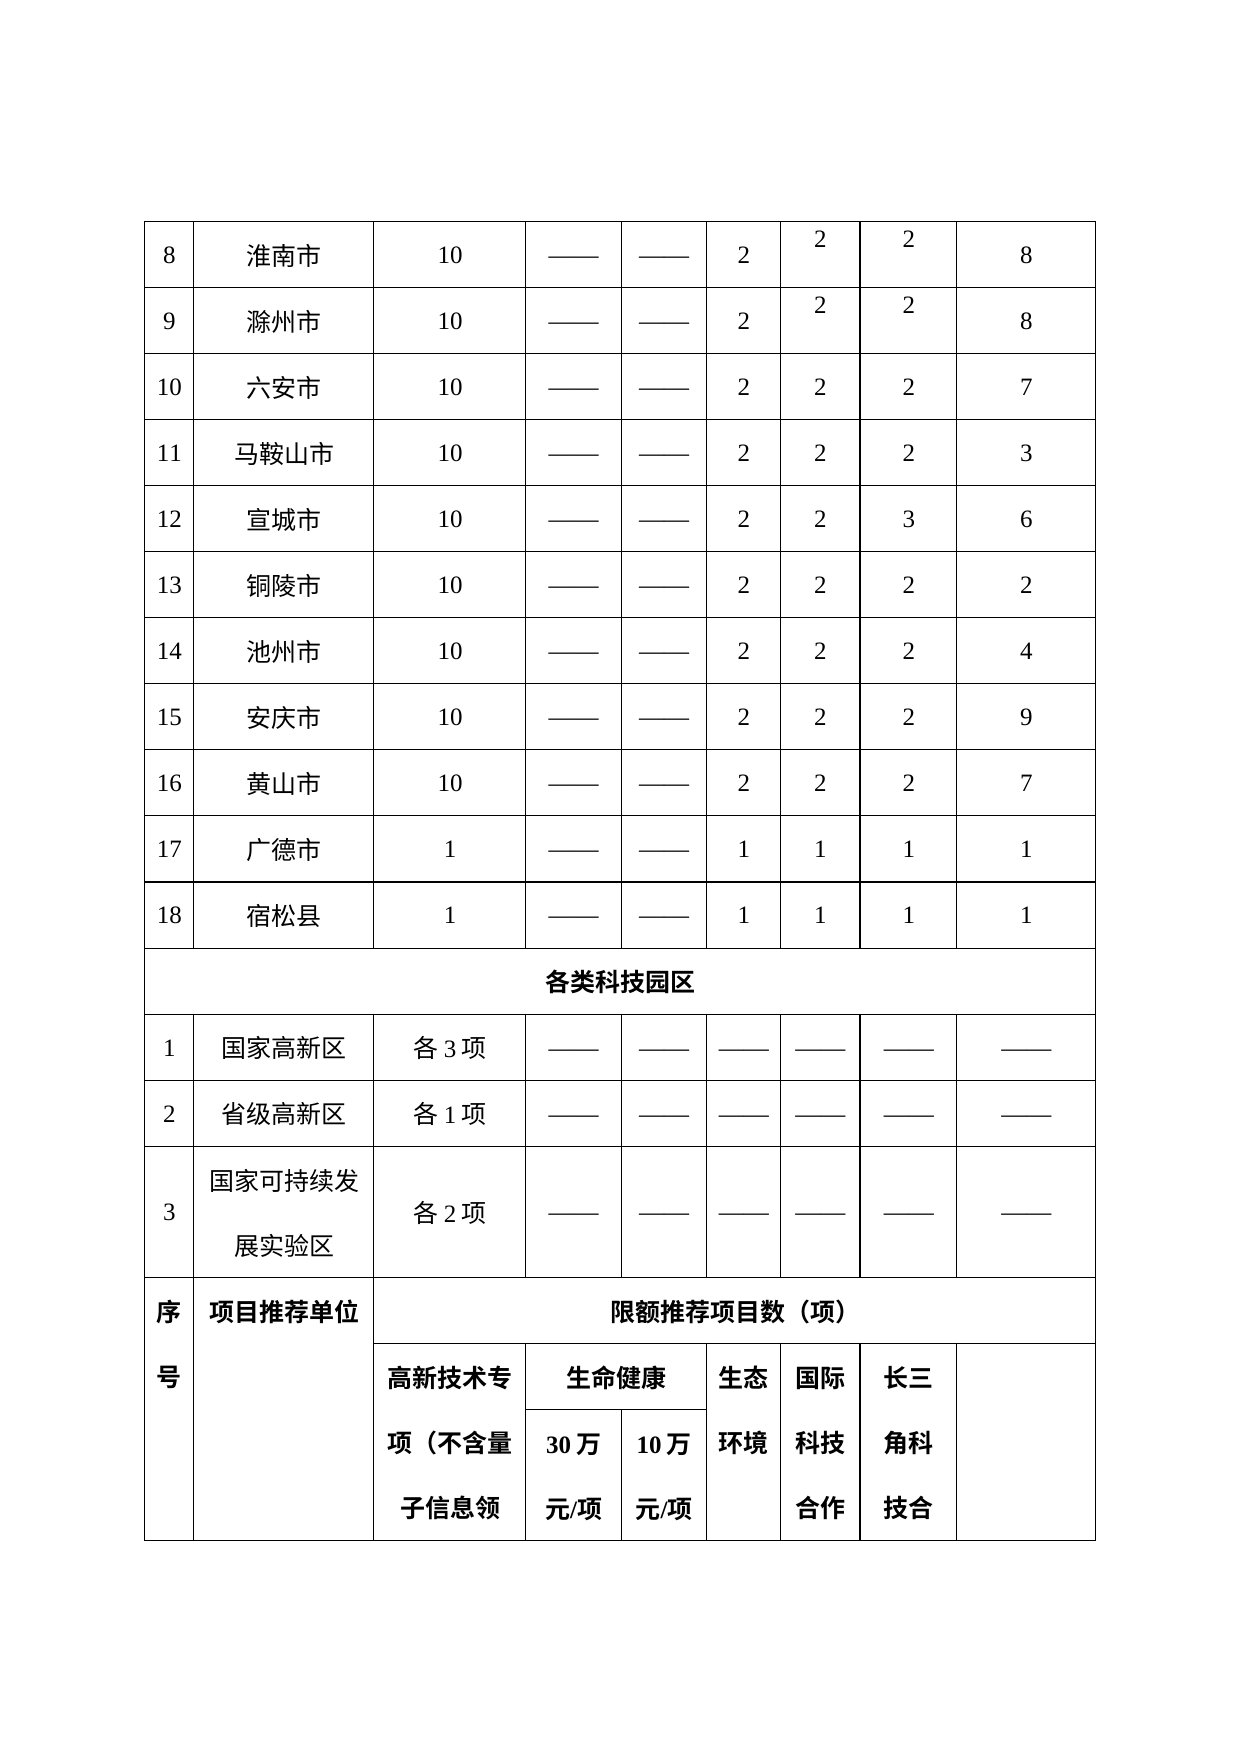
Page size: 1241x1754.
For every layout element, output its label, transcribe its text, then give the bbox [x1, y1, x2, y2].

table_cell —— [526, 552, 621, 617]
table_cell 2 [781, 750, 859, 815]
table_cell 3 [861, 486, 956, 551]
table_cell 2 [861, 354, 956, 419]
table_cell 10 [374, 486, 525, 551]
table_cell 10 [374, 552, 525, 617]
table_cell 2 [781, 486, 859, 551]
table_cell —— [957, 1147, 1095, 1277]
table_cell —— [707, 1147, 780, 1277]
table_cell 10 [374, 750, 525, 815]
table_cell —— [622, 354, 706, 419]
table_cell 2 [781, 354, 859, 419]
table_cell 2 [861, 222, 956, 287]
table_cell 1 [957, 816, 1095, 881]
table_cell 10 [374, 618, 525, 683]
table_cell —— [526, 750, 621, 815]
table_cell 各2项 [374, 1147, 525, 1277]
table_cell 1 [374, 883, 525, 947]
table_cell 马鞍山市 [194, 420, 373, 485]
table_cell —— [622, 618, 706, 683]
table_cell 2 [781, 552, 859, 617]
table_cell 各1项 [374, 1081, 525, 1146]
table_cell 1 [861, 883, 956, 947]
table_cell 序号 [145, 1278, 193, 1540]
table_cell 淮南市 [194, 222, 373, 287]
table_cell 7 [957, 750, 1095, 815]
table_cell 9 [957, 684, 1095, 749]
table_cell —— [957, 1015, 1095, 1079]
table_cell —— [526, 354, 621, 419]
table_cell —— [526, 883, 621, 947]
table_cell —— [861, 1015, 956, 1079]
table_cell 国家高新区 [194, 1015, 373, 1079]
table_cell 铜陵市 [194, 552, 373, 617]
table_cell 6 [957, 486, 1095, 551]
table_cell 2 [861, 618, 956, 683]
table_cell 2 [707, 222, 780, 287]
table_cell 项目推荐单位 [194, 1278, 373, 1540]
table_cell —— [622, 486, 706, 551]
table_cell —— [622, 1147, 706, 1277]
table_cell —— [526, 486, 621, 551]
table_cell —— [526, 684, 621, 749]
table_cell 10 [374, 288, 525, 353]
table_cell 9 [145, 288, 193, 353]
table_cell 滁州市 [194, 288, 373, 353]
table_cell 1 [781, 816, 859, 881]
table_cell 国际科技合作 [781, 1344, 859, 1540]
table_cell —— [861, 1081, 956, 1146]
table_cell 宣城市 [194, 486, 373, 551]
table_cell 2 [707, 354, 780, 419]
table_cell —— [707, 1015, 780, 1079]
table_cell —— [861, 1147, 956, 1277]
table_cell —— [526, 1081, 621, 1146]
table_cell 8 [145, 222, 193, 287]
table_cell 16 [145, 750, 193, 815]
table_cell 2 [957, 552, 1095, 617]
table_cell 宿松县 [194, 883, 373, 947]
table_cell 2 [707, 684, 780, 749]
table_cell 15 [145, 684, 193, 749]
table_cell 4 [957, 618, 1095, 683]
table_cell —— [526, 1147, 621, 1277]
table_cell —— [622, 883, 706, 947]
table_cell 3 [957, 420, 1095, 485]
table_cell 长三角科技合作 [861, 1344, 956, 1540]
table_cell 安庆市 [194, 684, 373, 749]
table_cell —— [781, 1015, 859, 1079]
table_cell 8 [957, 222, 1095, 287]
table_cell 12 [145, 486, 193, 551]
table_cell 8 [957, 288, 1095, 353]
table_cell 14 [145, 618, 193, 683]
table_cell 高新技术专项（不含量子信息领域）、大别山等革命老区及皖北地区乡村振兴专项、科技惠民专项（不含生命健康领域） [374, 1344, 525, 1540]
table_cell 3 [145, 1147, 193, 1277]
table_cell 10 [374, 420, 525, 485]
table_cell —— [622, 816, 706, 881]
table_cell 2 [781, 288, 859, 353]
table_cell 2 [707, 420, 780, 485]
table_cell 2 [861, 288, 956, 353]
table_cell 各类科技园区 [145, 949, 1095, 1013]
table_cell 10 [374, 684, 525, 749]
table_cell 1 [374, 816, 525, 881]
table_cell 2 [781, 222, 859, 287]
table_cell —— [781, 1147, 859, 1277]
table_cell —— [957, 1081, 1095, 1146]
table_cell —— [622, 750, 706, 815]
table_cell 2 [781, 420, 859, 485]
table_cell 黄山市 [194, 750, 373, 815]
table_cell —— [707, 1081, 780, 1146]
table_cell —— [622, 1081, 706, 1146]
table_cell 11 [145, 420, 193, 485]
table_cell 限额推荐项目数（项） [374, 1278, 1095, 1343]
table_cell 17 [145, 816, 193, 881]
table_cell [957, 1344, 1095, 1540]
table_cell 7 [957, 354, 1095, 419]
table_cell 池州市 [194, 618, 373, 683]
table_cell —— [622, 684, 706, 749]
table_cell 2 [861, 750, 956, 815]
table_cell 2 [861, 420, 956, 485]
table_cell 1 [145, 1015, 193, 1079]
table_cell 省级高新区 [194, 1081, 373, 1146]
table_cell 广德市 [194, 816, 373, 881]
table_cell 国家可持续发展实验区 [194, 1147, 373, 1277]
table_cell —— [526, 1015, 621, 1079]
table_cell 1 [707, 816, 780, 881]
table_cell —— [526, 420, 621, 485]
table_cell 2 [781, 684, 859, 749]
table_cell 10 [145, 354, 193, 419]
table_cell 18 [145, 883, 193, 947]
table_cell 生命健康 [526, 1344, 706, 1409]
table_cell —— [622, 288, 706, 353]
table_cell —— [622, 420, 706, 485]
table_cell 30万元/项 [526, 1410, 621, 1540]
table_cell 2 [145, 1081, 193, 1146]
table_cell 2 [707, 552, 780, 617]
table_cell —— [526, 618, 621, 683]
table_cell 10 [374, 354, 525, 419]
table_cell 13 [145, 552, 193, 617]
table_cell 1 [957, 883, 1095, 947]
table_cell 2 [861, 684, 956, 749]
table_cell 2 [707, 486, 780, 551]
table_cell 2 [861, 552, 956, 617]
table_cell 各3项 [374, 1015, 525, 1079]
table_cell 2 [707, 288, 780, 353]
table_cell —— [526, 288, 621, 353]
table_cell —— [622, 1015, 706, 1079]
table_cell 1 [861, 816, 956, 881]
table_cell 10万元/项 [622, 1410, 706, 1540]
table_cell 1 [707, 883, 780, 947]
table_cell 10 [374, 222, 525, 287]
table_cell 生态环境 [707, 1344, 780, 1540]
table_cell 2 [781, 618, 859, 683]
table_cell —— [622, 552, 706, 617]
table_cell 六安市 [194, 354, 373, 419]
table_cell 2 [707, 618, 780, 683]
table_cell 1 [781, 883, 859, 947]
table_cell —— [526, 816, 621, 881]
table_cell 2 [707, 750, 780, 815]
table_cell —— [781, 1081, 859, 1146]
table_cell —— [526, 222, 621, 287]
table_cell —— [622, 222, 706, 287]
